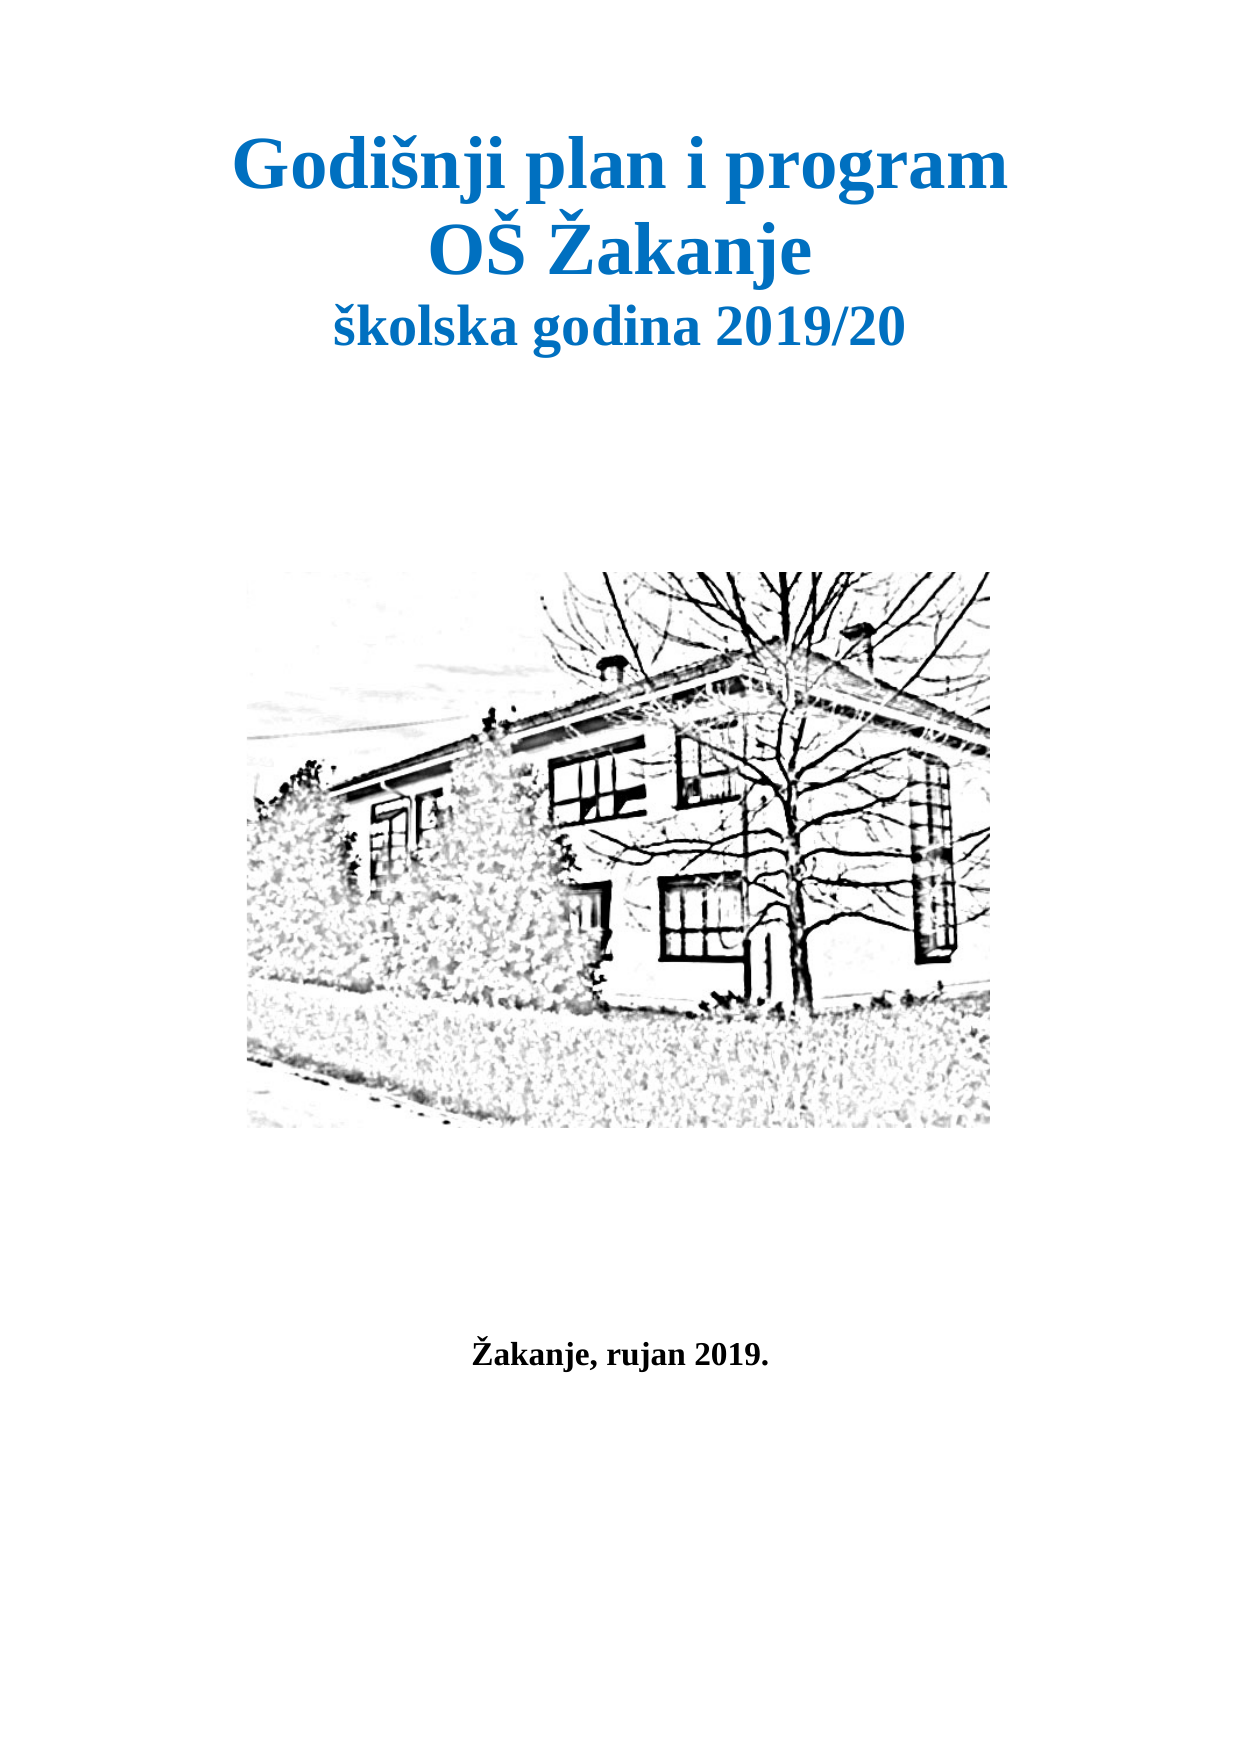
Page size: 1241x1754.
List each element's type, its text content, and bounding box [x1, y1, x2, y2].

text Godišnji plan i program [118, 118, 1122, 204]
picture [246, 572, 990, 1128]
text Žakanje, rujan 2019. [118, 1334, 1122, 1373]
text školska godina 2019/20 [118, 291, 1122, 358]
text OŠ Žakanje [118, 204, 1122, 291]
